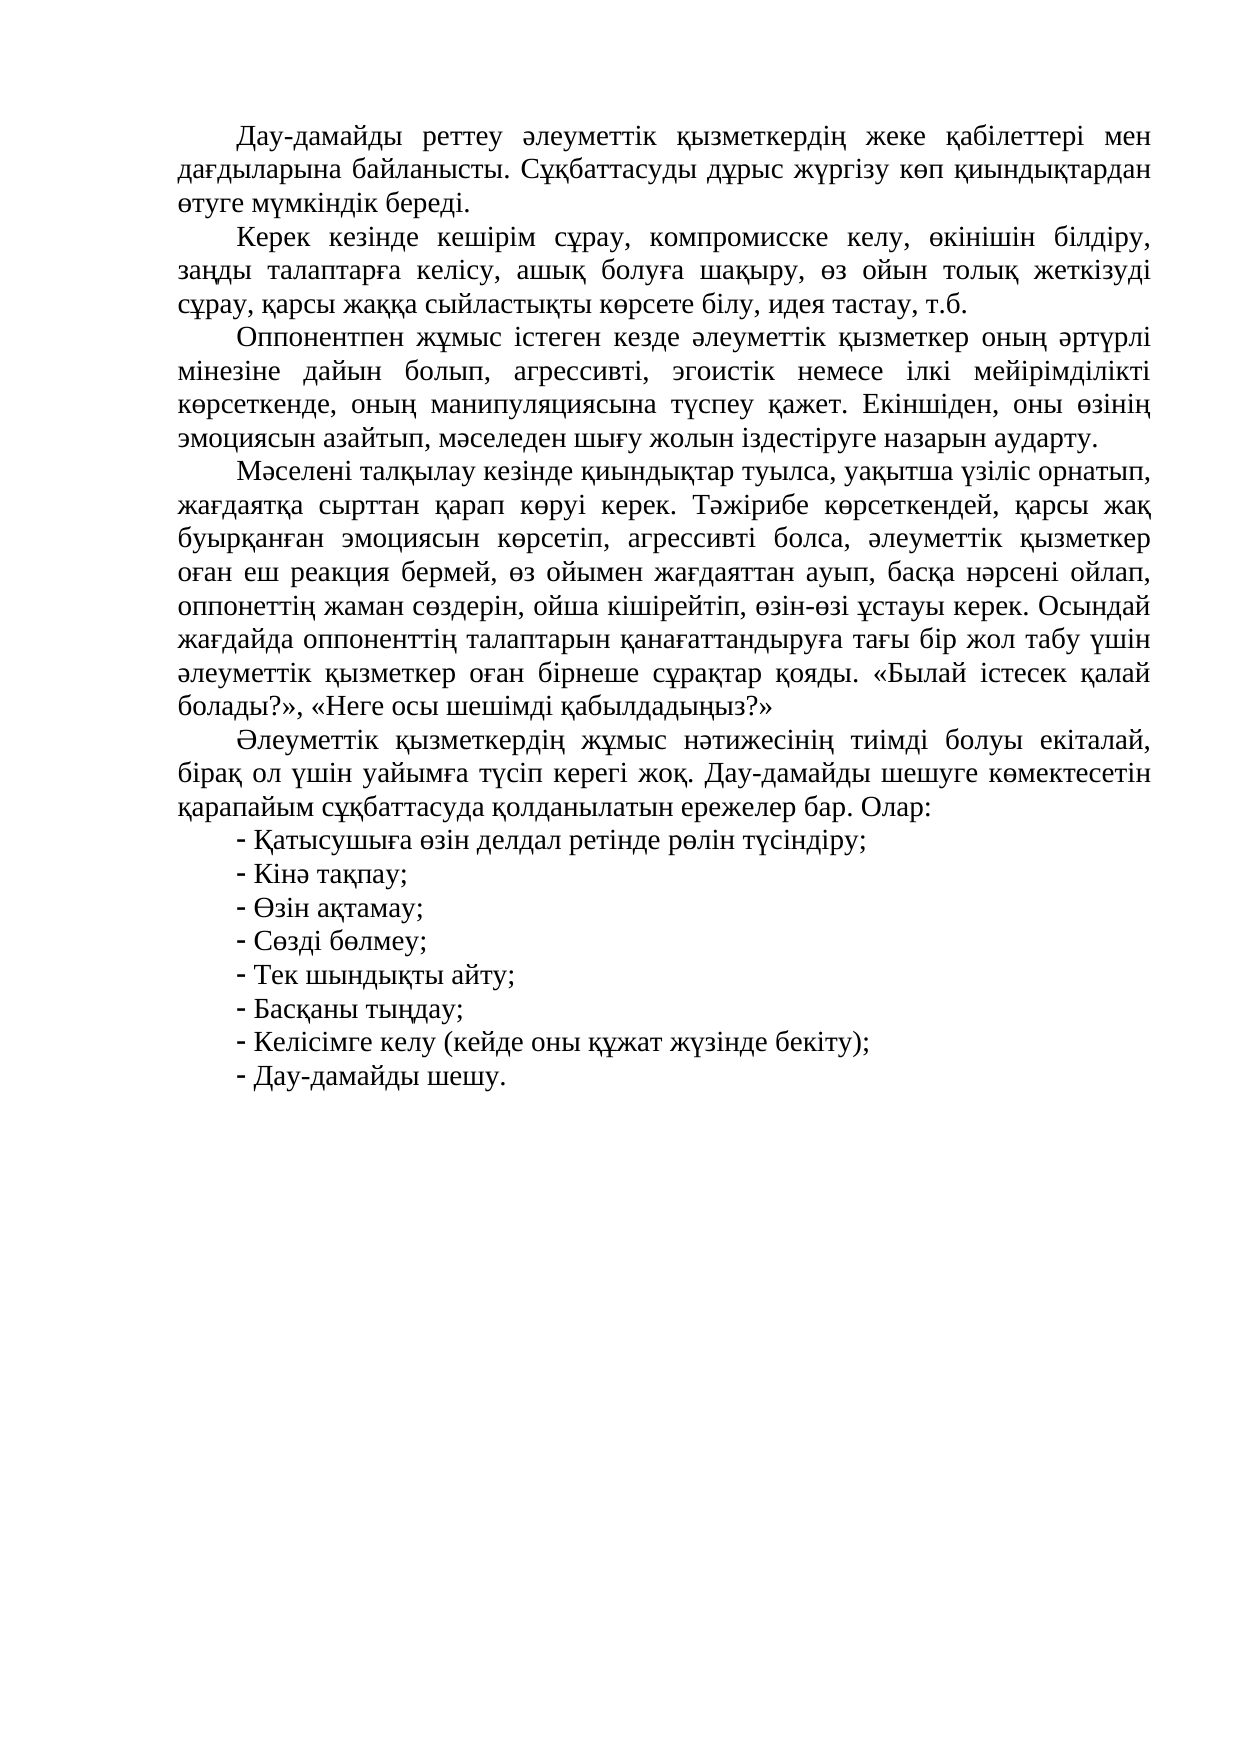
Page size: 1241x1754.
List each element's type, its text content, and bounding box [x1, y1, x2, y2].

text Тек шындықты айту; [177, 957, 1152, 991]
text Сөздi бөлмеу; [177, 923, 1152, 957]
text Қатысушыға өзiн делдал ретiнде рөлiн түсiндiру; [177, 822, 1152, 856]
text Дау-дамайды реттеу әлеуметтiк қызметкердiң жеке қабiлеттерi мен дағдыларына байланысты. Сұқбаттасуды дұрыс жүргiзу көп қиындықтардан өтуге мүмкiндiк бередi. [177, 118, 1152, 219]
text Керек кезiнде кешiрiм сұрау, компромисске келу, өкiнiшiн бiлдiру, заңды талаптарға келiсу, ашық болуға шақыру, өз ойын толық жеткiзудi сұрау, қарсы жаққа сыйластықты көрсете бiлу, идея тастау, т.б. [177, 219, 1152, 319]
text Дау-дамайды шешу. [177, 1058, 1152, 1092]
text Кiнә тақпау; [177, 856, 1152, 890]
text Әлеуметтiк қызметкердiң жұмыс нәтижесiнiң тиiмдi болуы екiталай, бiрақ ол үшiн уайымға түсiп керегi жоқ. Дау-дамайды шешуге көмектесетiн қарапайым сұқбаттасуда қолданылатын ережелер бар. Олар: [177, 722, 1152, 822]
text Келiсiмге келу (кейде оны құжат жүзiнде бекiту); [177, 1024, 1152, 1058]
text Мәселенi талқылау кезiнде қиындықтар туылса, уақытша үзiлiс орнатып, жағдаятқа сырттан қарап көруi керек. Тәжiрибе көрсеткендей, қарсы жақ буырқанған эмоциясын көрсетiп, агрессивтi болса, әлеуметтiк қызметкер оған еш реакция бермей, өз ойымен жағдаяттан ауып, басқа нәрсенi ойлап, оппонеттiң жаман сөздерiн, ойша кiшiрейтiп, өзiн-өзi ұстауы керек. Осындай жағдайда оппоненттiң талаптарын қанағаттандыруға тағы бiр жол табу үшiн әлеуметтiк қызметкер оған бiрнеше сұрақтар қояды. «Былай iстесек қалай болады?», «Неге осы шешiмдi қабылдадыңыз?» [177, 453, 1152, 722]
text Оппонентпен жұмыс iстеген кезде әлеуметтiк қызметкер оның әртүрлi мiнезiне дайын болып, агрессивтi, эгоистiк немесе ілкі мейiрiмдiлiктi көрсеткенде, оның манипуляциясына түспеу қажет. Екiншiден, оны өзiнiң эмоциясын азайтып, мәселеден шығу жолын iздестiруге назарын аударту. [177, 319, 1152, 453]
text Басқаны тыңдау; [177, 991, 1152, 1024]
text Өзiн ақтамау; [177, 890, 1152, 923]
